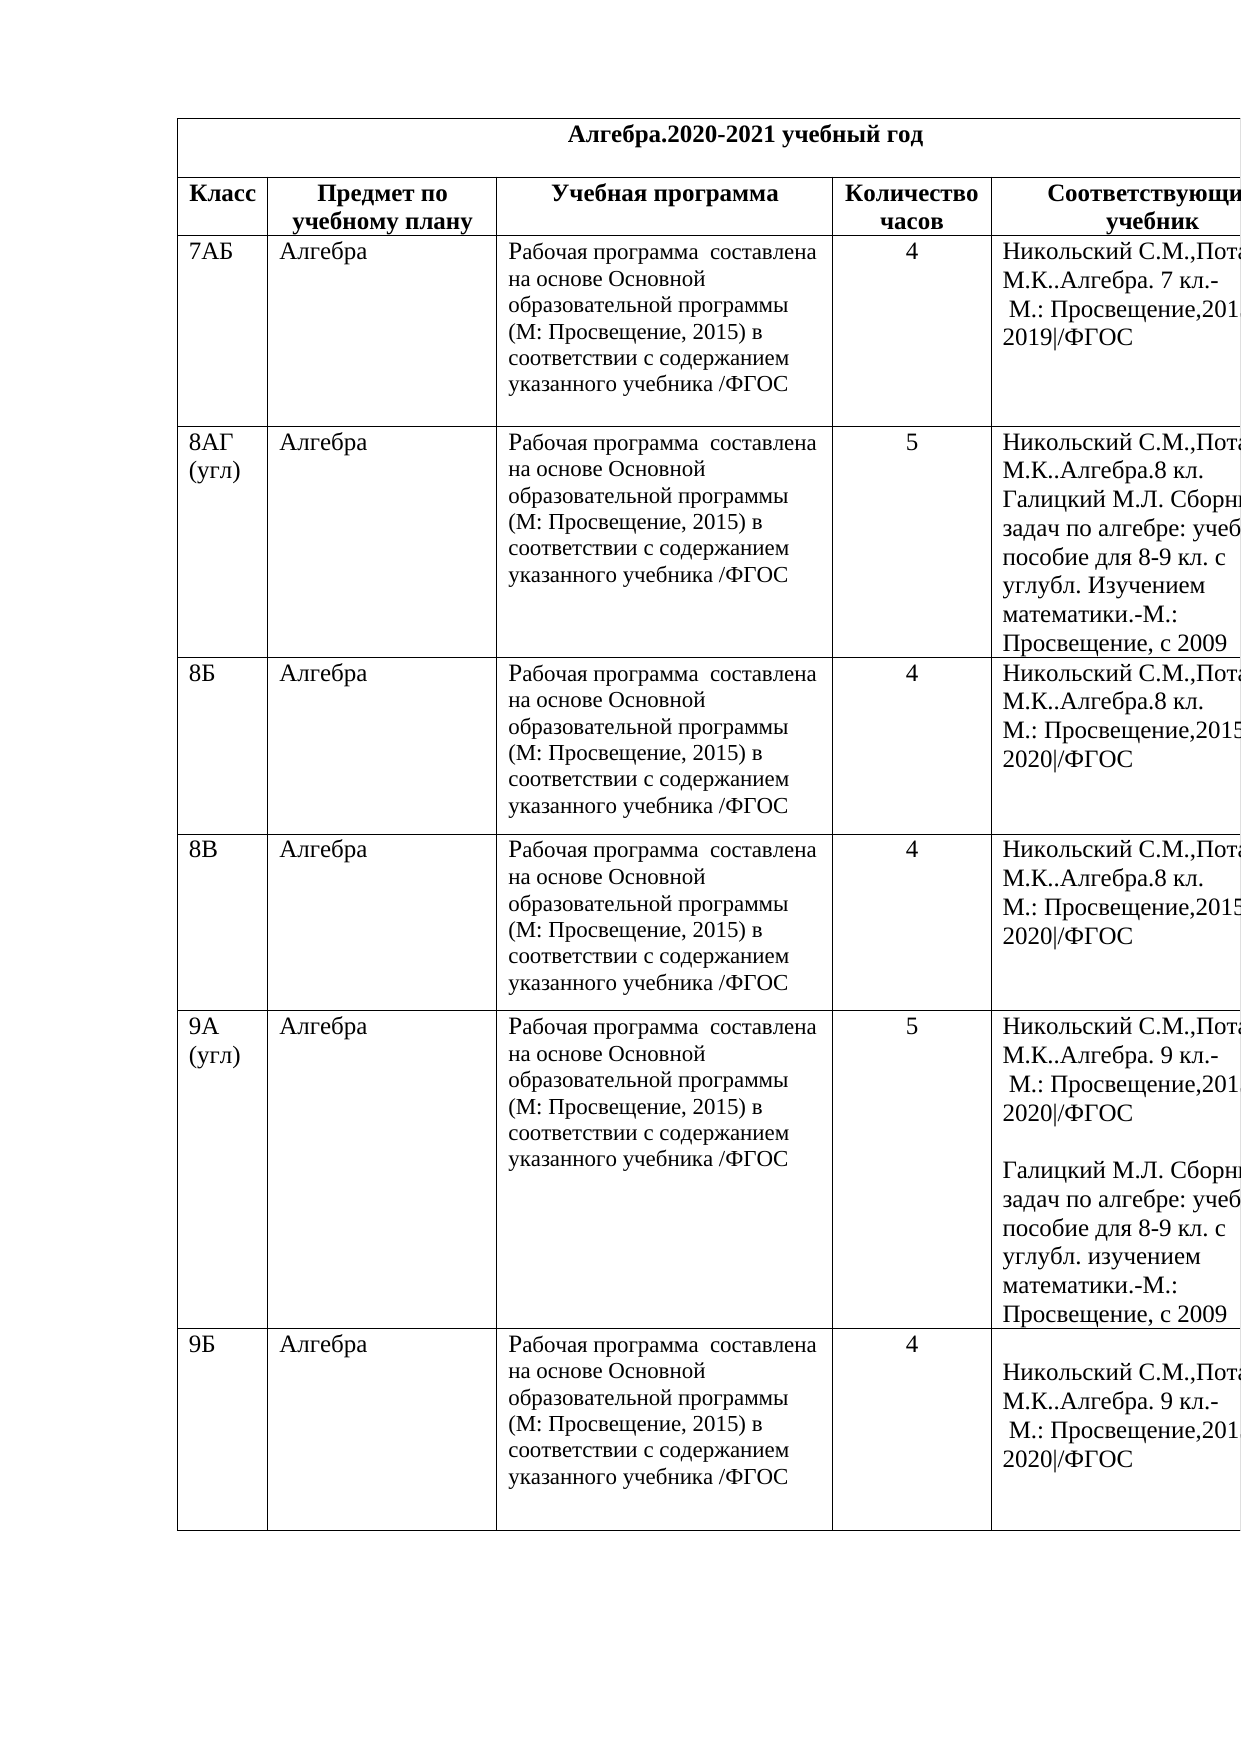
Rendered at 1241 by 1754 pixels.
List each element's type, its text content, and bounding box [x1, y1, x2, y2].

table_cell Никольский С.М.,Потапов М.К..Алгебра.8 кл. М.: Проcвещение,2015-2020|/ФГОС [992, 835, 1240, 1010]
table_cell Никольский С.М.,Потапов М.К..Алгебра.8 кл. М.: Проcвещение,2015-2020|/ФГОС [992, 658, 1240, 833]
table_cell Предмет по учебному плану [268, 178, 496, 235]
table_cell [497, 1329, 832, 1530]
table_cell 8Б [178, 658, 267, 833]
table_cell 7АБ [178, 236, 267, 426]
table_cell 5 [833, 1011, 991, 1328]
table_cell 9А (угл) [178, 1011, 267, 1328]
table_cell Алгебра [268, 1011, 496, 1328]
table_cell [992, 1329, 1240, 1530]
table_cell Алгебра [268, 835, 496, 1010]
table_cell Никольский С.М.,Потапов М.К..Алгебра.8 кл. Галицкий М.Л. Сборник задач по алгебре: учебное пособие для 8-9 кл. с углубл. Изучением математики.-М.: Просвещение, с 2009 [992, 427, 1240, 657]
table_cell Класс [178, 178, 267, 235]
table_cell Количество часов [833, 178, 991, 235]
table_cell Алгебра [268, 658, 496, 833]
table_cell 8В [178, 835, 267, 1010]
table_cell 9Б [178, 1329, 267, 1530]
table_cell Никольский С.М.,Потапов М.К..Алгебра. 7 кл.- М.: Проcвещение,2015-2019|/ФГОС [992, 236, 1240, 426]
table_cell Алгебра [268, 1329, 496, 1530]
table_cell 8АГ (угл) [178, 427, 267, 657]
table_cell 5 [833, 427, 991, 657]
table_cell 4 [833, 658, 991, 833]
table_cell Соответствующий учебник [992, 178, 1240, 235]
table_header Алгебра.2020-2021 учебный год [178, 119, 1240, 177]
table_cell Алгебра [268, 236, 496, 426]
table_cell Учебная программа [497, 178, 832, 235]
table_cell Никольский С.М.,Потапов М.К..Алгебра. 9 кл.- М.: Проcвещение,2015-2020|/ФГОС Галицкий М.Л. Сборник задач по алгебре: учебное пособие для 8-9 кл. с углубл. изучением математики.-М.: Просвещение, с 2009 [992, 1011, 1240, 1328]
table_cell 4 [833, 1329, 991, 1530]
table_cell 4 [833, 236, 991, 426]
table_cell Алгебра [268, 427, 496, 657]
table_cell 4 [833, 835, 991, 1010]
